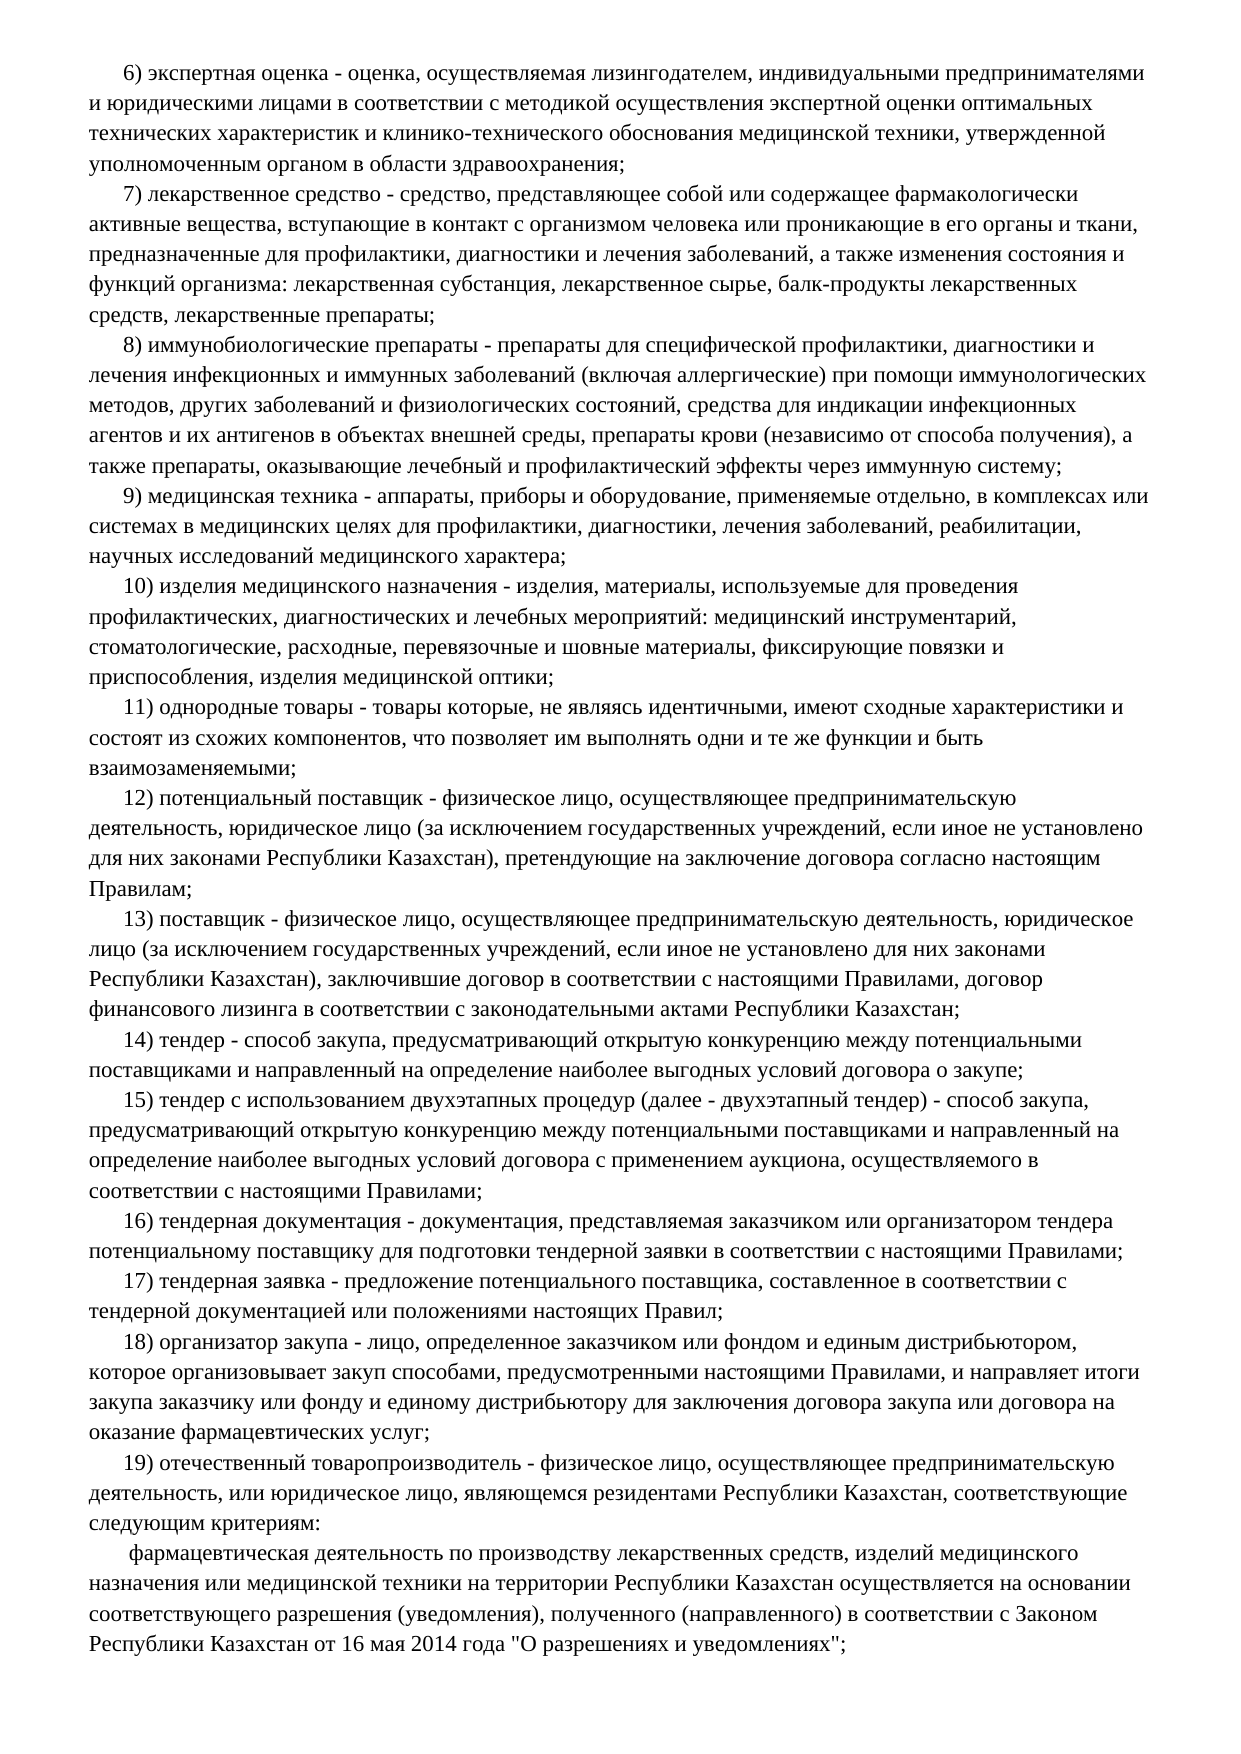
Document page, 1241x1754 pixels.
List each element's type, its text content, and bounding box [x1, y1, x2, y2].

text 10) изделия медицинского назначения - изделия, материалы, используемые для проведения профилактических, диагностических и лечебных мероприятий: медицинский инструментарий, стоматологические, расходные, перевязочные и шовные материалы, фиксирующие повязки и приспособления, изделия медицинской оптики; [89, 573, 1152, 689]
text 7) лекарственное средство - средство, представляющее собой или содержащее фармакологически активные вещества, вступающие в контакт с организмом человека или проникающие в его органы и ткани, предназначенные для профилактики, диагностики и лечения заболеваний, а также изменения состояния и функций организма: лекарственная субстанция, лекарственное сырье, балк-продукты лекарственных средств, лекарственные препараты; [89, 180, 1152, 327]
text 19) отечественный товаропроизводитель - физическое лицо, осуществляющее предпринимательскую деятельность, или юридическое лицо, являющемся резидентами Республики Казахстан, соответствующие следующим критериям: [89, 1449, 1152, 1535]
text 8) иммунобиологические препараты - препараты для специфической профилактики, диагностики и лечения инфекционных и иммунных заболеваний (включая аллергические) при помощи иммунологических методов, других заболеваний и физиологических состояний, средства для индикации инфекционных агентов и их антигенов в объектах внешней среды, препараты крови (независимо от способа получения), а также препараты, оказывающие лечебный и профилактический эффекты через иммунную систему; [89, 331, 1152, 478]
text 11) однородные товары - товары которые, не являясь идентичными, имеют сходные характеристики и состоят из схожих компонентов, что позволяет им выполнять одни и те же функции и быть взаимозаменяемыми; [89, 693, 1152, 780]
text 12) потенциальный поставщик - физическое лицо, осуществляющее предпринимательскую деятельность, юридическое лицо (за исключением государственных учреждений, если иное не установлено для них законами Республики Казахстан), претендующие на заключение договора согласно настоящим Правилам; [89, 784, 1152, 901]
text 9) медицинская техника - аппараты, приборы и оборудование, применяемые отдельно, в комплексах или системах в медицинских целях для профилактики, диагностики, лечения заболеваний, реабилитации, научных исследований медицинского характера; [89, 482, 1152, 569]
text 6) экспертная оценка - оценка, осуществляемая лизингодателем, индивидуальными предпринимателями и юридическими лицами в соответствии с методикой осуществления экспертной оценки оптимальных технических характеристик и клинико-технического обоснования медицинской техники, утвержденной уполномоченным органом в области здравоохранения; [89, 59, 1152, 176]
text фармацевтическая деятельность по производству лекарственных средств, изделий медицинского назначения или медицинской техники на территории Республики Казахстан осуществляется на основании соответствующего разрешения (уведомления), полученного (направленного) в соответствии с Законом Республики Казахстан от 16 мая 2014 года "О разрешениях и уведомлениях"; [89, 1539, 1152, 1656]
text 14) тендер - способ закупа, предусматривающий открытую конкуренцию между потенциальными поставщиками и направленный на определение наиболее выгодных условий договора о закупе; [89, 1026, 1152, 1082]
text 15) тендер с использованием двухэтапных процедур (далее - двухэтапный тендер) - способ закупа, предусматривающий открытую конкуренцию между потенциальными поставщиками и направленный на определение наиболее выгодных условий договора с применением аукциона, осуществляемого в соответствии с настоящими Правилами; [89, 1086, 1152, 1203]
text 17) тендерная заявка - предложение потенциального поставщика, составленное в соответствии с тендерной документацией или положениями настоящих Правил; [89, 1267, 1152, 1324]
text 16) тендерная документация - документация, представляемая заказчиком или организатором тендера потенциальному поставщику для подготовки тендерной заявки в соответствии с настоящими Правилами; [89, 1207, 1152, 1263]
text 18) организатор закупа - лицо, определенное заказчиком или фондом и единым дистрибьютором, которое организовывает закуп способами, предусмотренными настоящими Правилами, и направляет итоги закупа заказчику или фонду и единому дистрибьютору для заключения договора закупа или договора на оказание фармацевтических услуг; [89, 1328, 1152, 1445]
text 13) поставщик - физическое лицо, осуществляющее предпринимательскую деятельность, юридическое лицо (за исключением государственных учреждений, если иное не установлено для них законами Республики Казахстан), заключившие договор в соответствии с настоящими Правилами, договор финансового лизинга в соответствии с законодательными актами Республики Казахстан; [89, 905, 1152, 1022]
